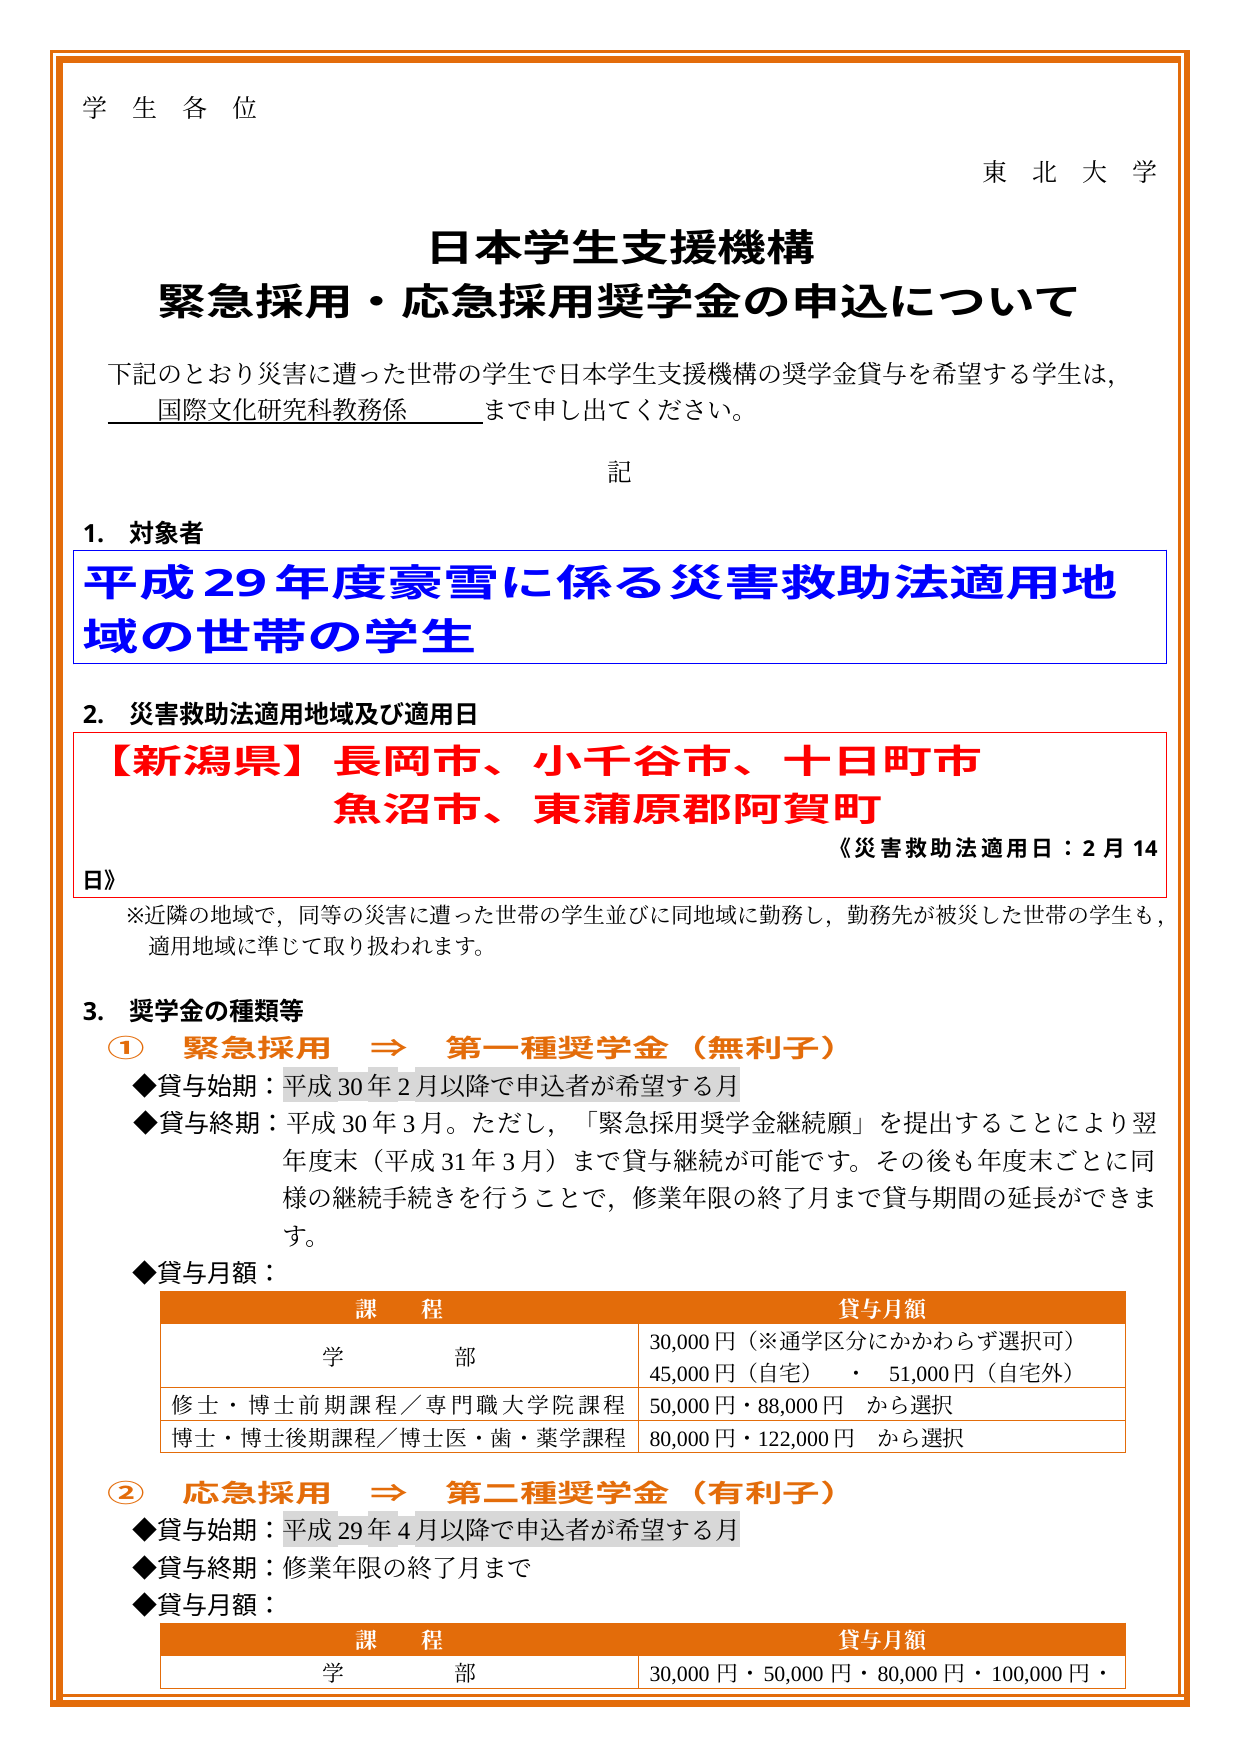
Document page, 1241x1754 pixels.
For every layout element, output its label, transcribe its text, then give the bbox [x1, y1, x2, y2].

text 国際文化研究科教務係 まで申し出てください。 [83, 391, 1157, 427]
table_cell 博士・博士後期課程／博士医・歯・薬学課程 [161, 1421, 638, 1452]
text 日本学生支援機構 [83, 218, 1157, 272]
table_cell 修士・博士前期課程／専門職大学院課程 [161, 1388, 638, 1420]
text 下記のとおり災害に遭った世帯の学生で日本学生支援機構の奨学金貸与を希望する学生は， [83, 355, 1157, 391]
text 記 [83, 452, 1157, 488]
text 1. 対象者 [83, 513, 1157, 549]
text 東 北 大 学 [83, 153, 1157, 189]
table_header 課 程 [161, 1624, 638, 1655]
text ※近隣の地域で，同等の災害に遭った世帯の学生並びに同地域に勤務し，勤務先が被災した世帯の学生も，適用地域に準じて取り扱われます。 [126, 898, 1157, 961]
text ② 応急採用 ⇒ 第二種奨学金（有利子） [83, 1472, 1157, 1510]
table_header 貸与月額 [639, 1292, 1125, 1323]
text ◆貸与月額： [83, 1253, 1157, 1291]
text 魚沼市、東蒲原郡阿賀町 [83, 783, 1157, 828]
text ◆貸与終期：平成30年3月。ただし，「緊急採用奨学金継続願」を提出することにより翌年度末（平成31年3月）まで貸与継続が可能です。その後も年度末ごとに同様の継続手続きを行うことで，修業年限の終了月まで貸与期間の延長ができます。 [83, 1103, 1157, 1253]
table_header 貸与月額 [639, 1624, 1125, 1655]
text 緊急採用・応急採用奨学金の申込について [83, 272, 1157, 326]
text 《災害救助法適用日：2月14日》 [74, 828, 1166, 897]
text 平成29年度豪雪に係る災害救助法適用地域の世帯の学生 [74, 551, 1166, 663]
table_cell 50,000円・88,000円 から選択 [639, 1388, 1125, 1420]
text 3. 奨学金の種類等 [83, 991, 1157, 1028]
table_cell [639, 1656, 1125, 1687]
text ◆貸与始期：平成30年2月以降で申込者が希望する月 [83, 1066, 1157, 1103]
text 2. 災害救助法適用地域及び適用日 [83, 694, 1157, 732]
text ◆貸与終期：修業年限の終了月まで [83, 1547, 1157, 1585]
text 【新潟県】長岡市、小千谷市、十日町市 [74, 733, 1166, 783]
table_cell 学 部 [161, 1324, 638, 1387]
text ◆貸与月額： [83, 1585, 1157, 1622]
text ① 緊急採用 ⇒ 第一種奨学金（無利子） [83, 1028, 1157, 1066]
text ◆貸与始期：平成29年4月以降で申込者が希望する月 [83, 1510, 1157, 1547]
table_cell 学 部 [161, 1656, 638, 1687]
table_cell 80,000円・122,000円 から選択 [639, 1421, 1125, 1452]
text 学 生 各 位 [83, 88, 1157, 124]
table_header 課 程 [161, 1292, 638, 1323]
table_cell 30,000円（※通学区分にかかわらず選択可） 45,000円（自宅） ・ 51,000円（自宅外） [639, 1324, 1125, 1387]
